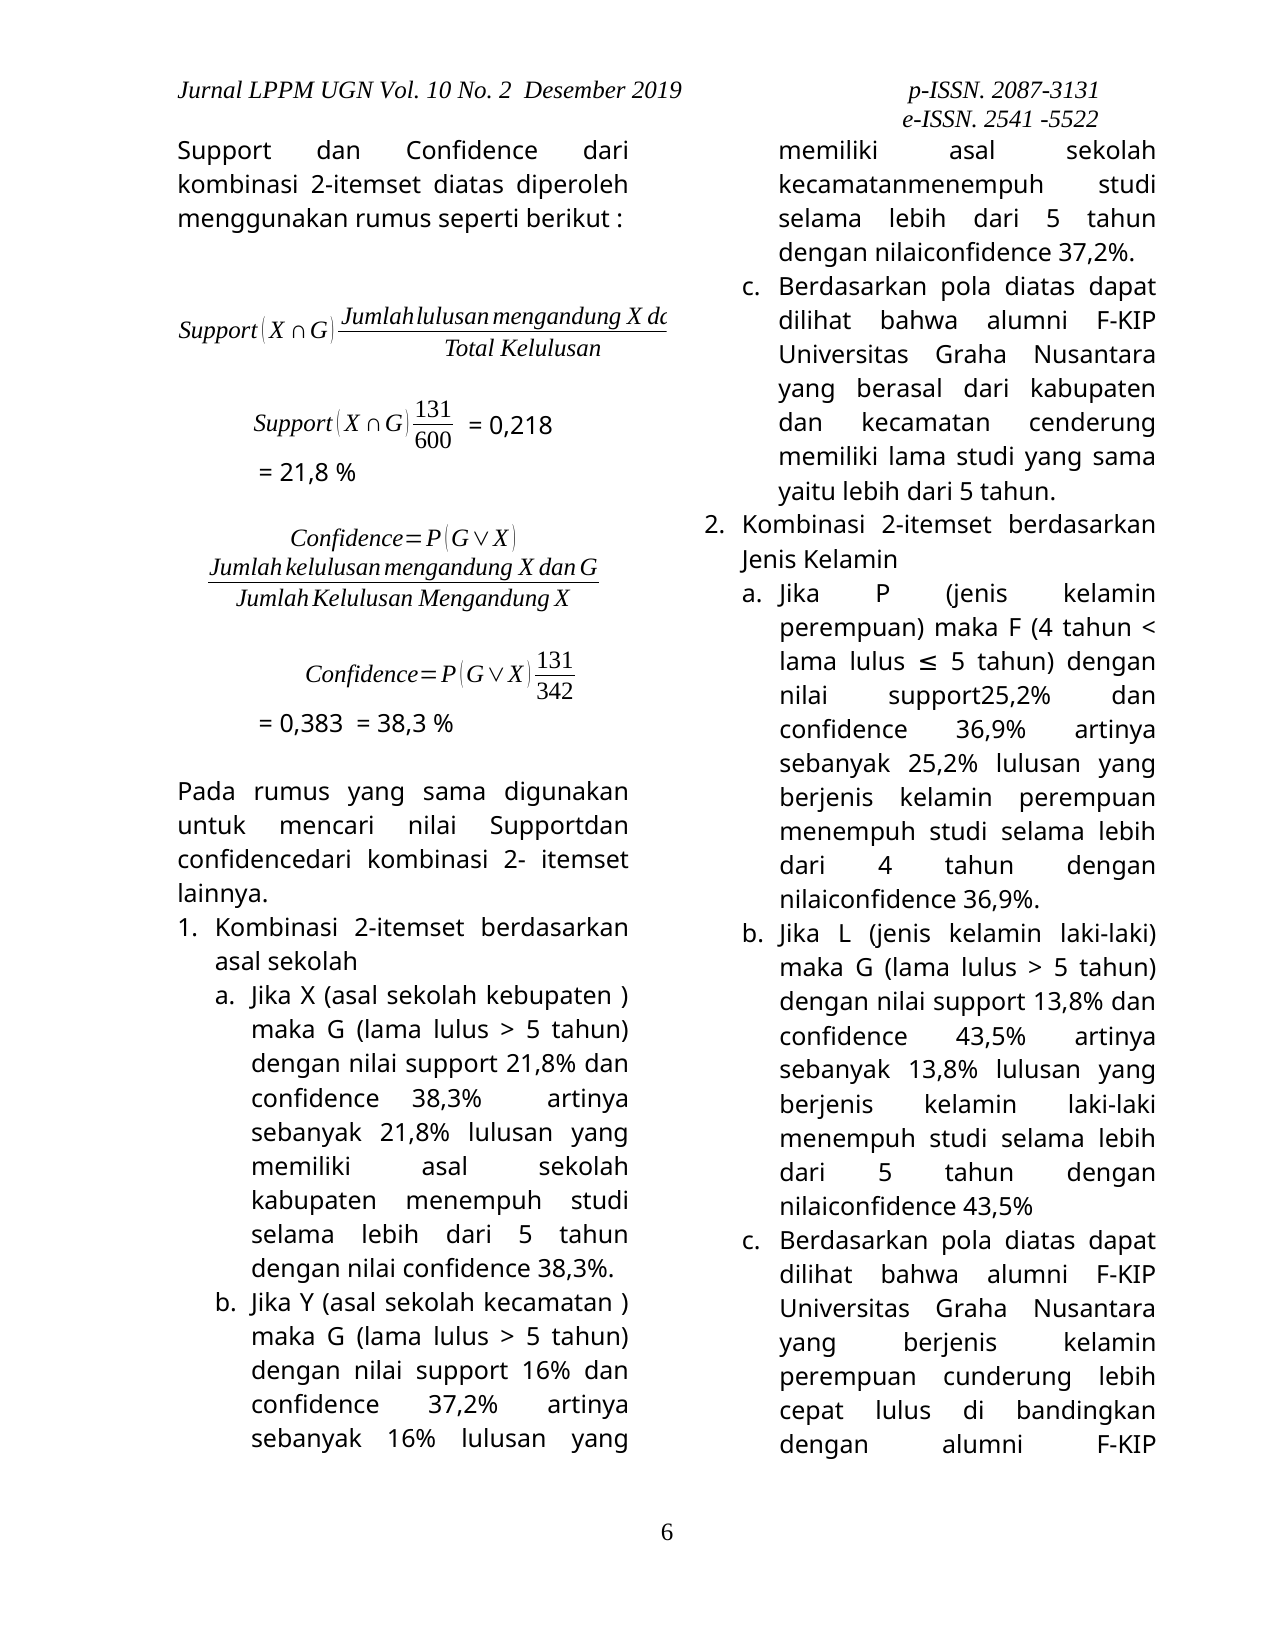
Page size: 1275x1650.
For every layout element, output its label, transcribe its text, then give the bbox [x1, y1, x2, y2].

list Jika P (jenis kelamin perempuan) maka F (4 tahun < lama lulus ≤ 5 tahun) dengan nilai support25,2% dan confidence 36,9% artinya sebanyak 25,2% lulusan yang berjenis kelamin perempuan menempuh studi selama lebih dari 4 tahun dengan nilaiconfidence 36,9%. [742, 575, 1156, 916]
list Kombinasi 2-itemset berdasarkan asal sekolah [177, 910, 629, 978]
list Jika Y (asal sekolah kecamatan ) maka G (lama lulus > 5 tahun) dengan nilai support 16% dan confidence 37,2% artinya sebanyak 16% lulusan yang memiliki asal sekolah kecamatanmenempuh studi selama lebih dari 5 tahun dengan nilaiconfidence 37,2%. [742, 132, 1156, 269]
list Berdasarkan pola diatas dapat dilihat bahwa alumni F-KIP Universitas Graha Nusantara yang berasal dari kabupaten dan kecamatan cenderung memiliki lama studi yang sama yaitu lebih dari 5 tahun. [742, 269, 1156, 507]
text = 21,8 % [252, 455, 629, 489]
list Kombinasi 2-itemset berdasarkan Jenis Kelamin [704, 507, 1156, 575]
list Support dan Confidence dari kombinasi 2-itemset diatas diperoleh menggunakan rumus seperti berikut : [177, 132, 629, 235]
list Jika L (jenis kelamin laki-laki) maka G (lama lulus > 5 tahun) dengan nilai support 13,8% dan confidence 43,5% artinya sebanyak 13,8% lulusan yang berjenis kelamin laki-laki menempuh studi selama lebih dari 5 tahun dengan nilaiconfidence 43,5% [742, 916, 1156, 1222]
text = 0,383 = 38,3 % [252, 706, 629, 739]
text = 0,218 [252, 396, 629, 455]
list Jika X (asal sekolah kebupaten ) maka G (lama lulus > 5 tahun) dengan nilai support 21,8% dan confidence 38,3% artinya sebanyak 21,8% lulusan yang memiliki asal sekolah kabupaten menempuh studi selama lebih dari 5 tahun dengan nilai confidence 38,3%. [214, 978, 629, 1284]
text Pada rumus yang sama digunakan untuk mencari nilai Supportdan confidencedari kombinasi 2- itemset lainnya. [177, 774, 629, 910]
list Jika Y (asal sekolah kecamatan ) maka G (lama lulus > 5 tahun) dengan nilai support 16% dan confidence 37,2% artinya sebanyak 16% lulusan yang memiliki asal sekolah kecamatanmenempuh studi selama lebih dari 5 tahun dengan nilaiconfidence 37,2%. [214, 1284, 629, 1455]
